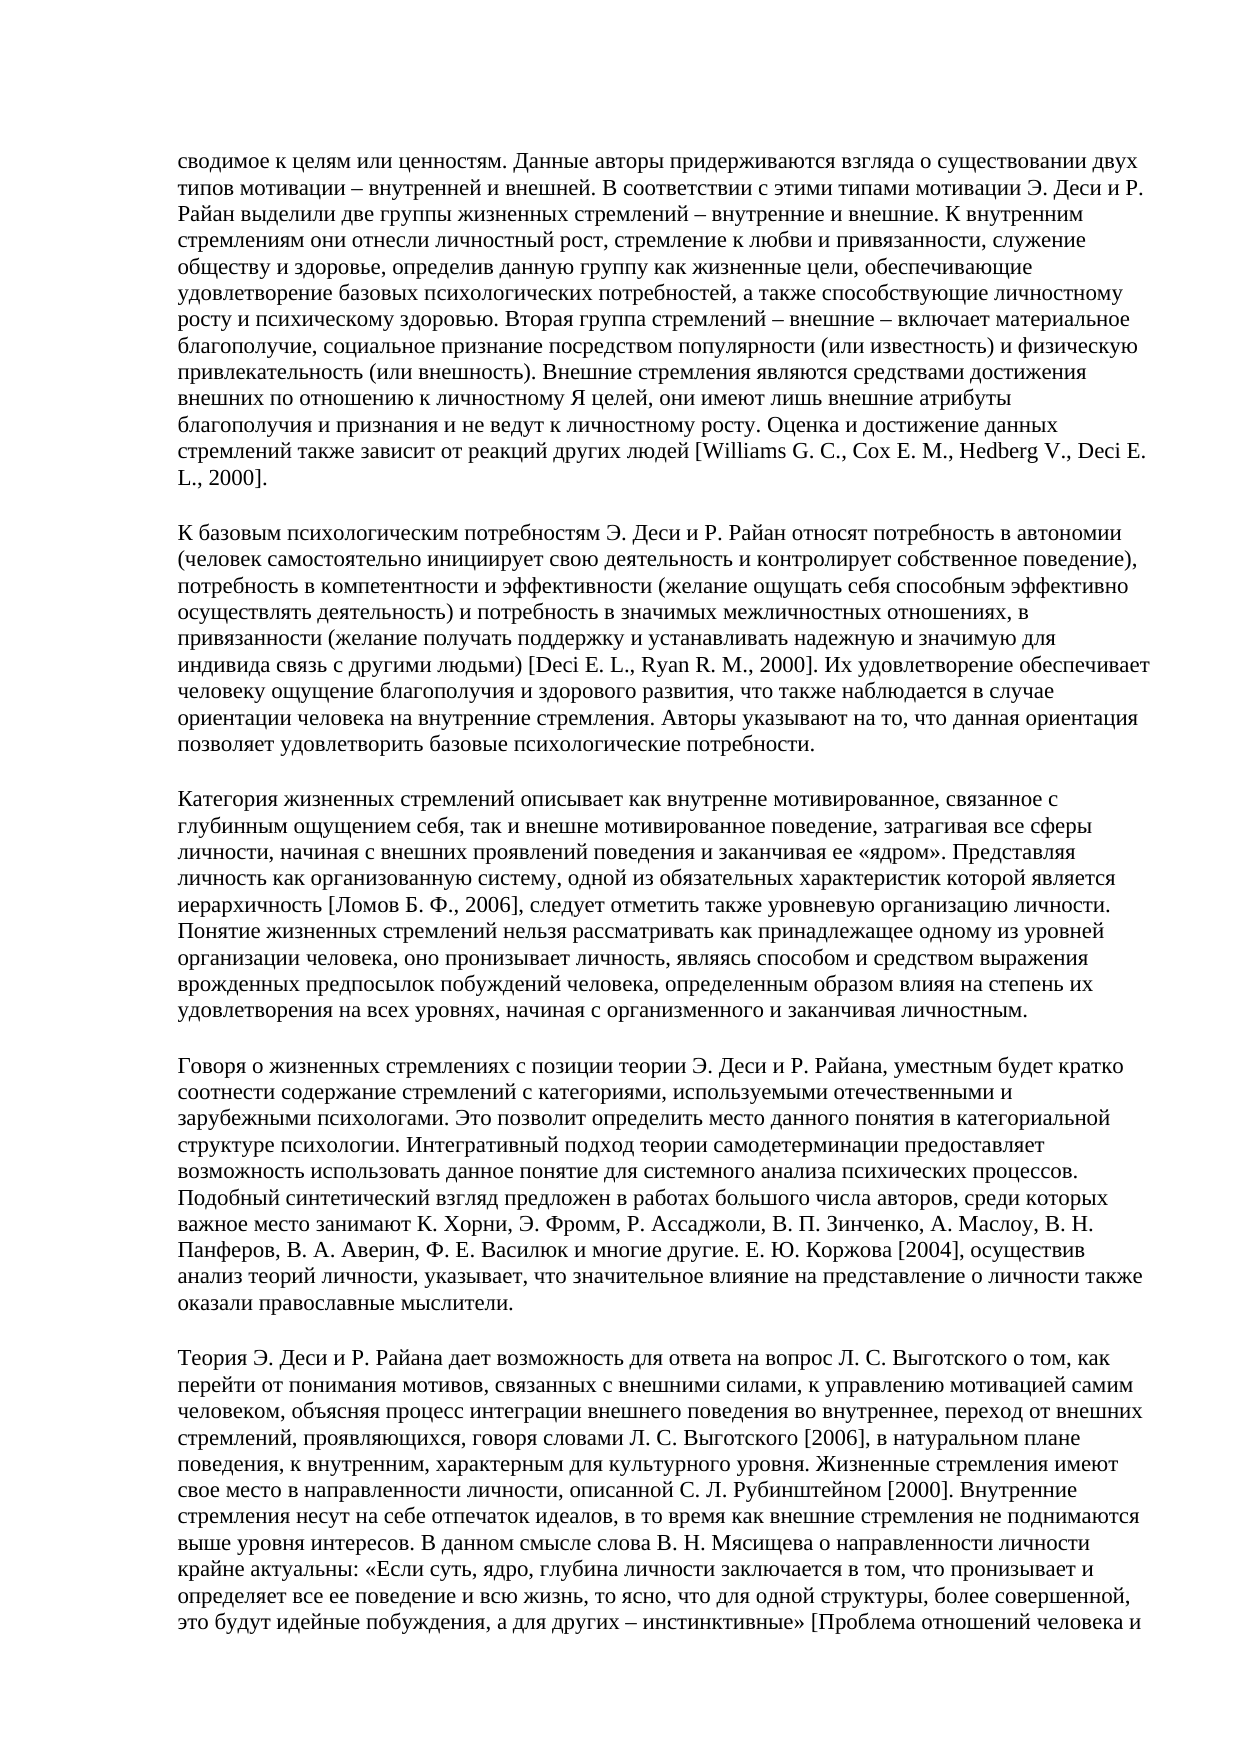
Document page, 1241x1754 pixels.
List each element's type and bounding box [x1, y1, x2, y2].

table_header [177, 118, 1152, 1634]
